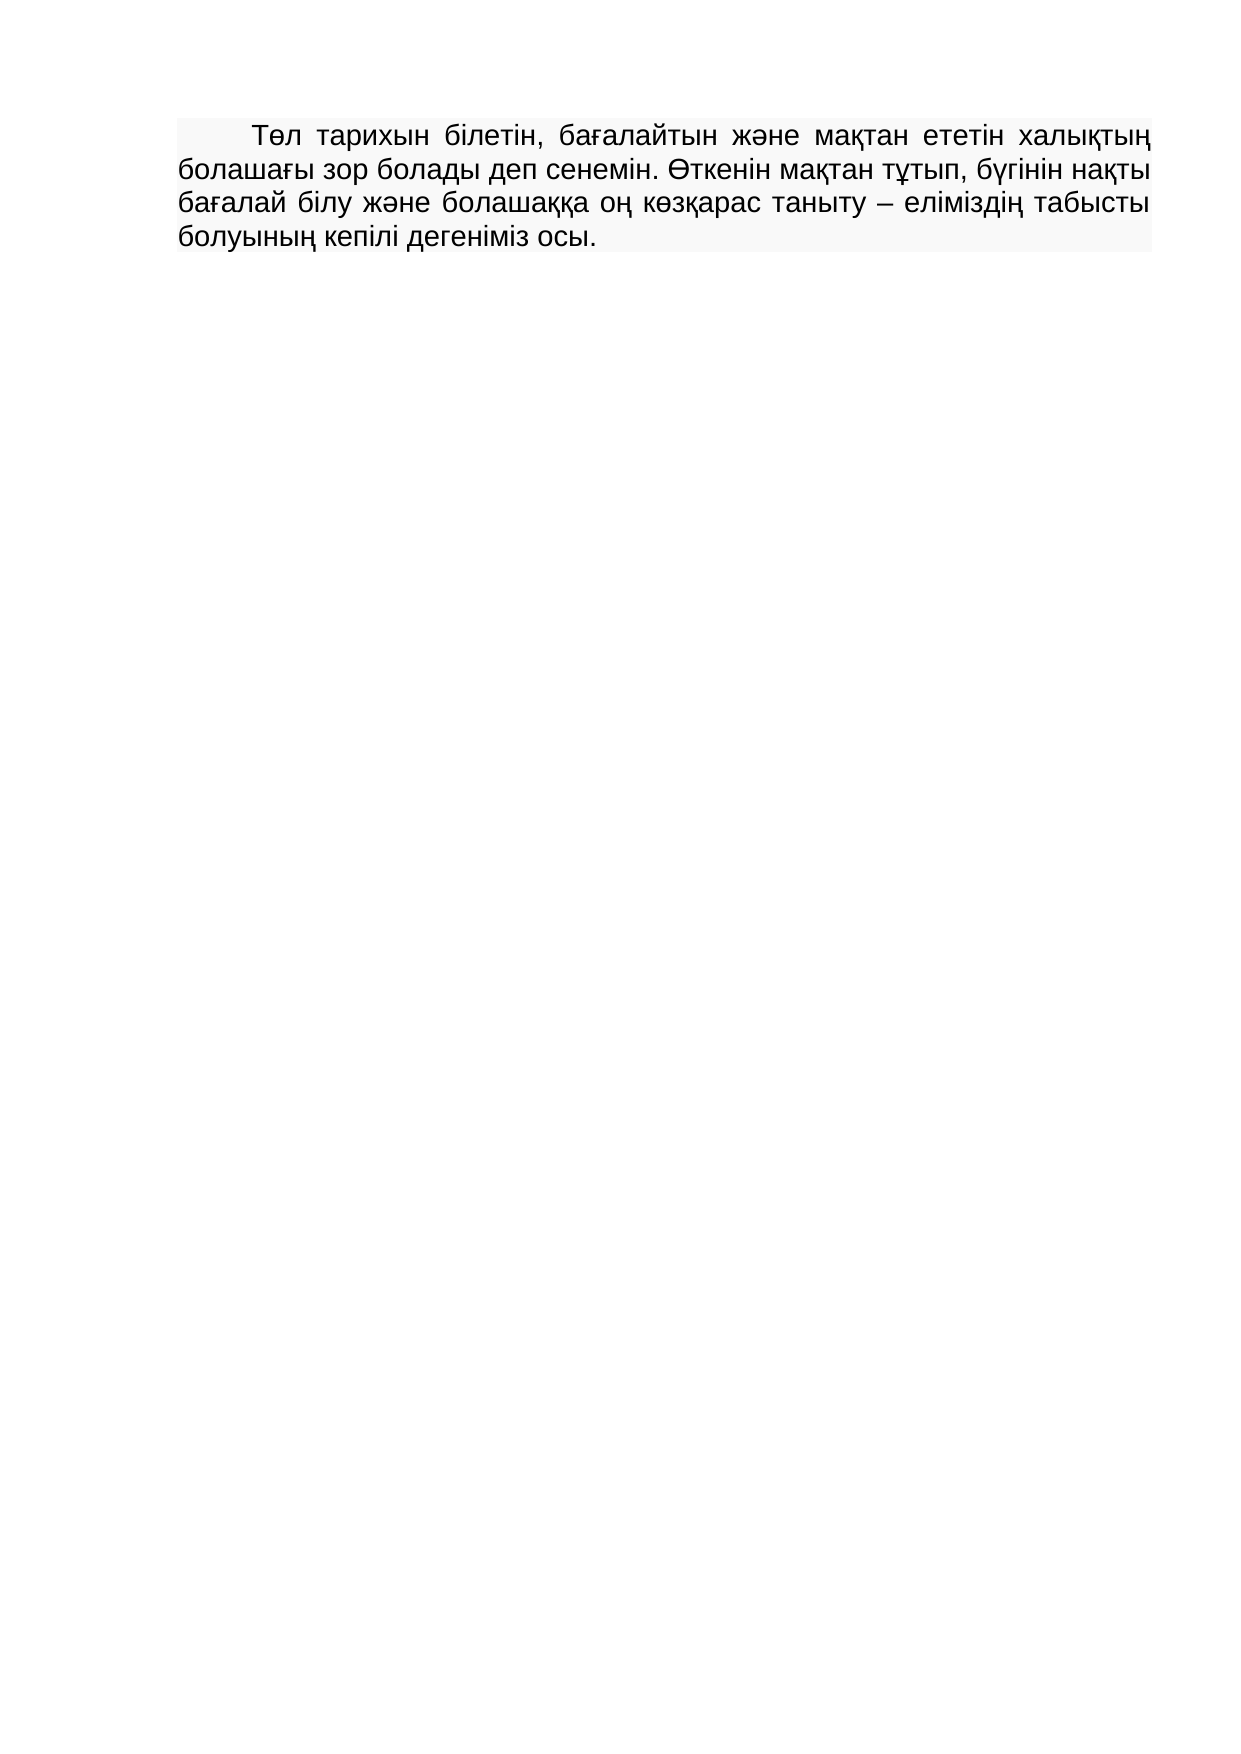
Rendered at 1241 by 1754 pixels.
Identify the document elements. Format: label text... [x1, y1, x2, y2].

text Төл тарихын білетін, бағалайтын және мақтан ететін халықтың болашағы зор болады деп сенемін. Өткенін мақтан тұтып, бүгінін нақты бағалай білу және болашаққа оң көзқарас таныту – еліміздің табысты болуының кепілі дегеніміз осы. [177, 118, 1152, 252]
